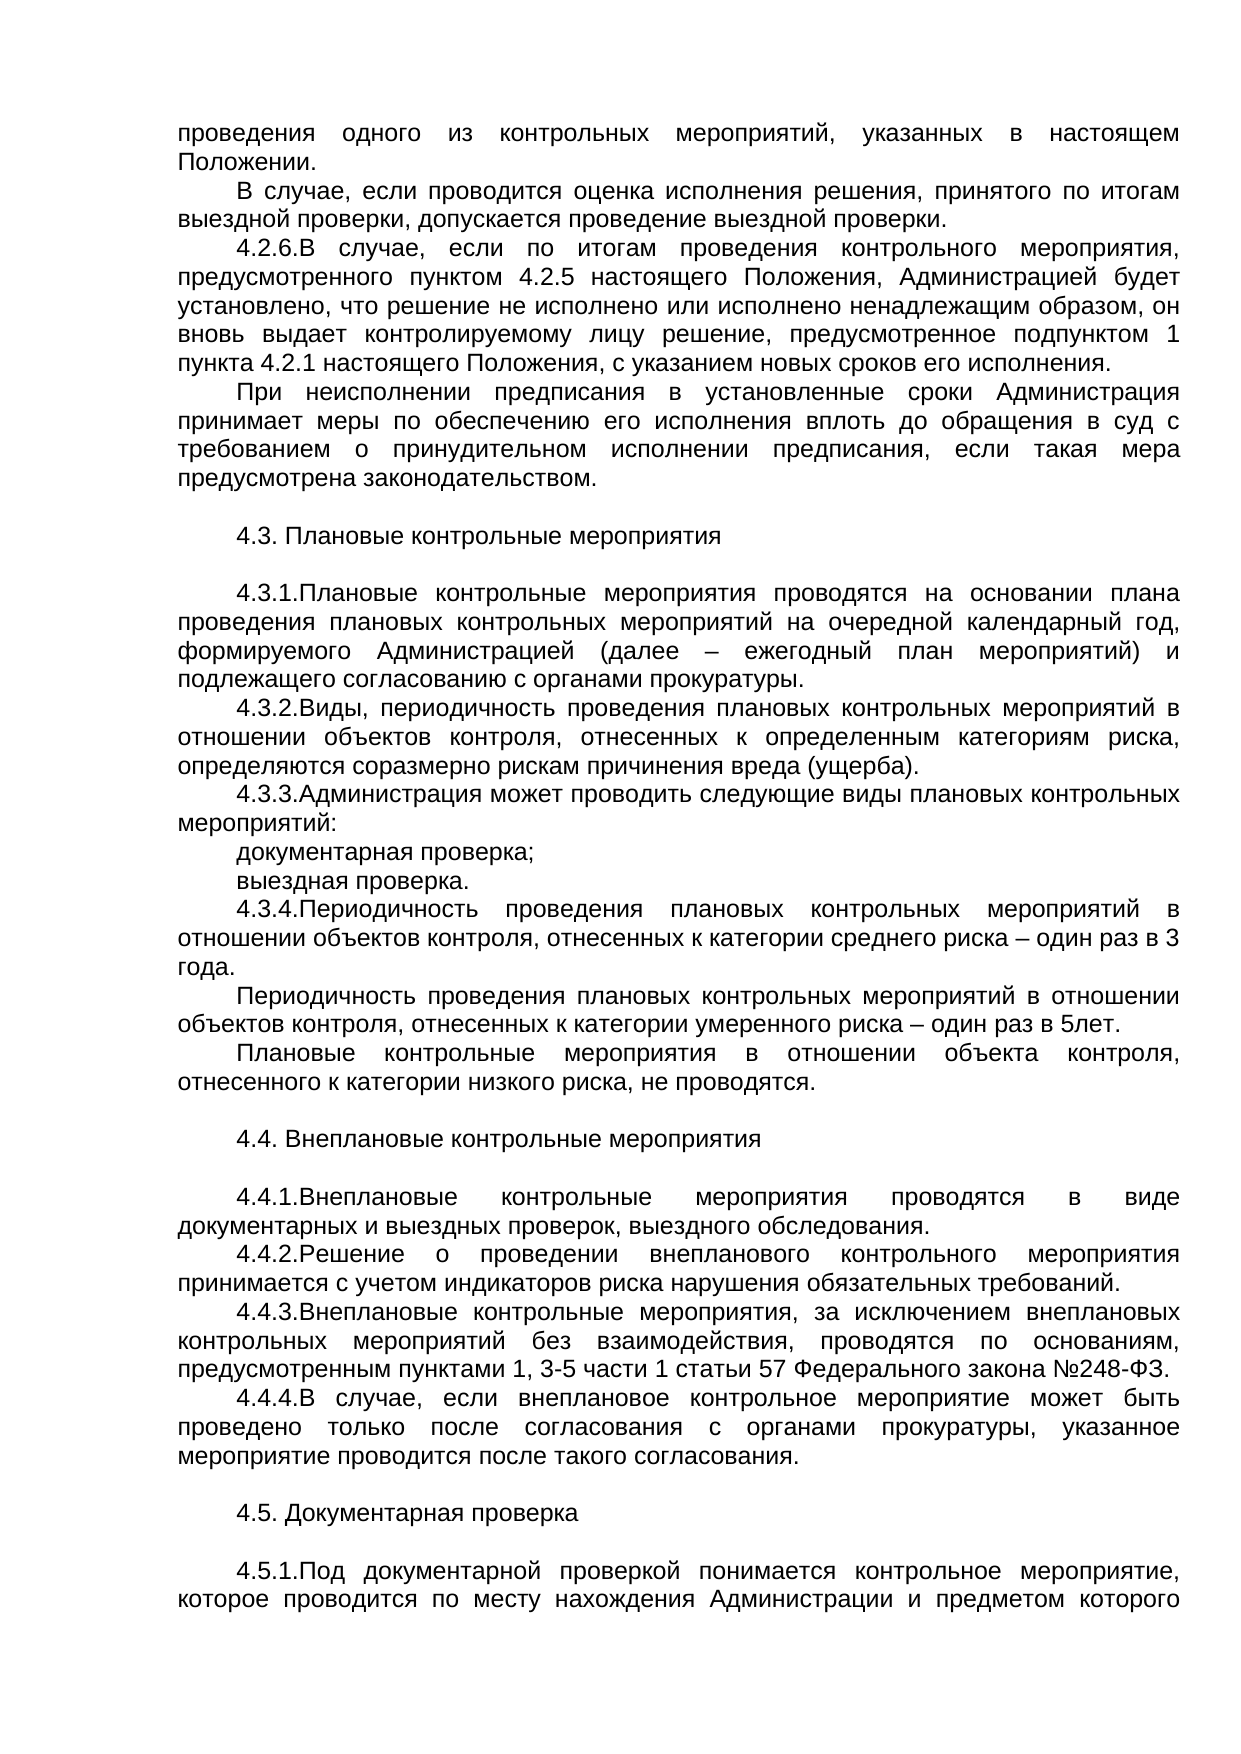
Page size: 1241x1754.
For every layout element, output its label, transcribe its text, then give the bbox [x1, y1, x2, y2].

text Периодичность проведения плановых контрольных мероприятий в отношении объектов контроля, отнесенных к категории умеренного риска – один раз в 5лет. [177, 981, 1181, 1038]
text При неисполнении предписания в установленные сроки Администрация принимает меры по обеспечению его исполнения вплоть до обращения в суд с требованием о принудительном исполнении предписания, если такая мера предусмотрена законодательством. [177, 377, 1181, 492]
text 4.3.4.Периодичность проведения плановых контрольных мероприятий в отношении объектов контроля, отнесенных к категории среднего риска – один раз в 3 года. [177, 894, 1181, 981]
text 4.5. Документарная проверка [177, 1498, 1181, 1527]
text В случае, если проводится оценка исполнения решения, принятого по итогам выездной проверки, допускается проведение выездной проверки. [177, 176, 1181, 233]
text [177, 1556, 1181, 1613]
text 4.4.4.В случае, если внеплановое контрольное мероприятие может быть проведено только после согласования с органами прокуратуры, указанное мероприятие проводится после такого согласования. [177, 1383, 1181, 1469]
text 4.2.6.В случае, если по итогам проведения контрольного мероприятия, предусмотренного пунктом 4.2.5 настоящего Положения, Администрацией будет установлено, что решение не исполнено или исполнено ненадлежащим образом, он вновь выдает контролируемому лицу решение, предусмотренное подпунктом 1 пункта 4.2.1 настоящего Положения, с указанием новых сроков его исполнения. [177, 233, 1181, 377]
text 4.3.2.Виды, периодичность проведения плановых контрольных мероприятий в отношении объектов контроля, отнесенных к определенным категориям риска, определяются соразмерно рискам причинения вреда (ущерба). [177, 693, 1181, 779]
text 4.4. Внеплановые контрольные мероприятия [177, 1124, 1181, 1153]
text Плановые контрольные мероприятия в отношении объекта контроля, отнесенного к категории низкого риска, не проводятся. [177, 1038, 1181, 1096]
text 4.3.1.Плановые контрольные мероприятия проводятся на основании плана проведения плановых контрольных мероприятий на очередной календарный год, формируемого Администрацией (далее – ежегодный план мероприятий) и подлежащего согласованию с органами прокуратуры. [177, 578, 1181, 693]
text 4.3. Плановые контрольные мероприятия [177, 521, 1181, 549]
text 4.4.1.Внеплановые контрольные мероприятия проводятся в виде документарных и выездных проверок, выездного обследования. [177, 1182, 1181, 1239]
text 4.4.3.Внеплановые контрольные мероприятия, за исключением внеплановых контрольных мероприятий без взаимодействия, проводятся по основаниям, предусмотренным пунктами 1, 3-5 части 1 статьи 57 Федерального закона №248-ФЗ. [177, 1297, 1181, 1383]
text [177, 118, 1181, 176]
text документарная проверка; [177, 837, 1181, 866]
text выездная проверка. [177, 866, 1181, 894]
text 4.4.2.Решение о проведении внепланового контрольного мероприятия принимается с учетом индикаторов риска нарушения обязательных требований. [177, 1239, 1181, 1297]
text 4.3.3.Администрация может проводить следующие виды плановых контрольных мероприятий: [177, 779, 1181, 837]
